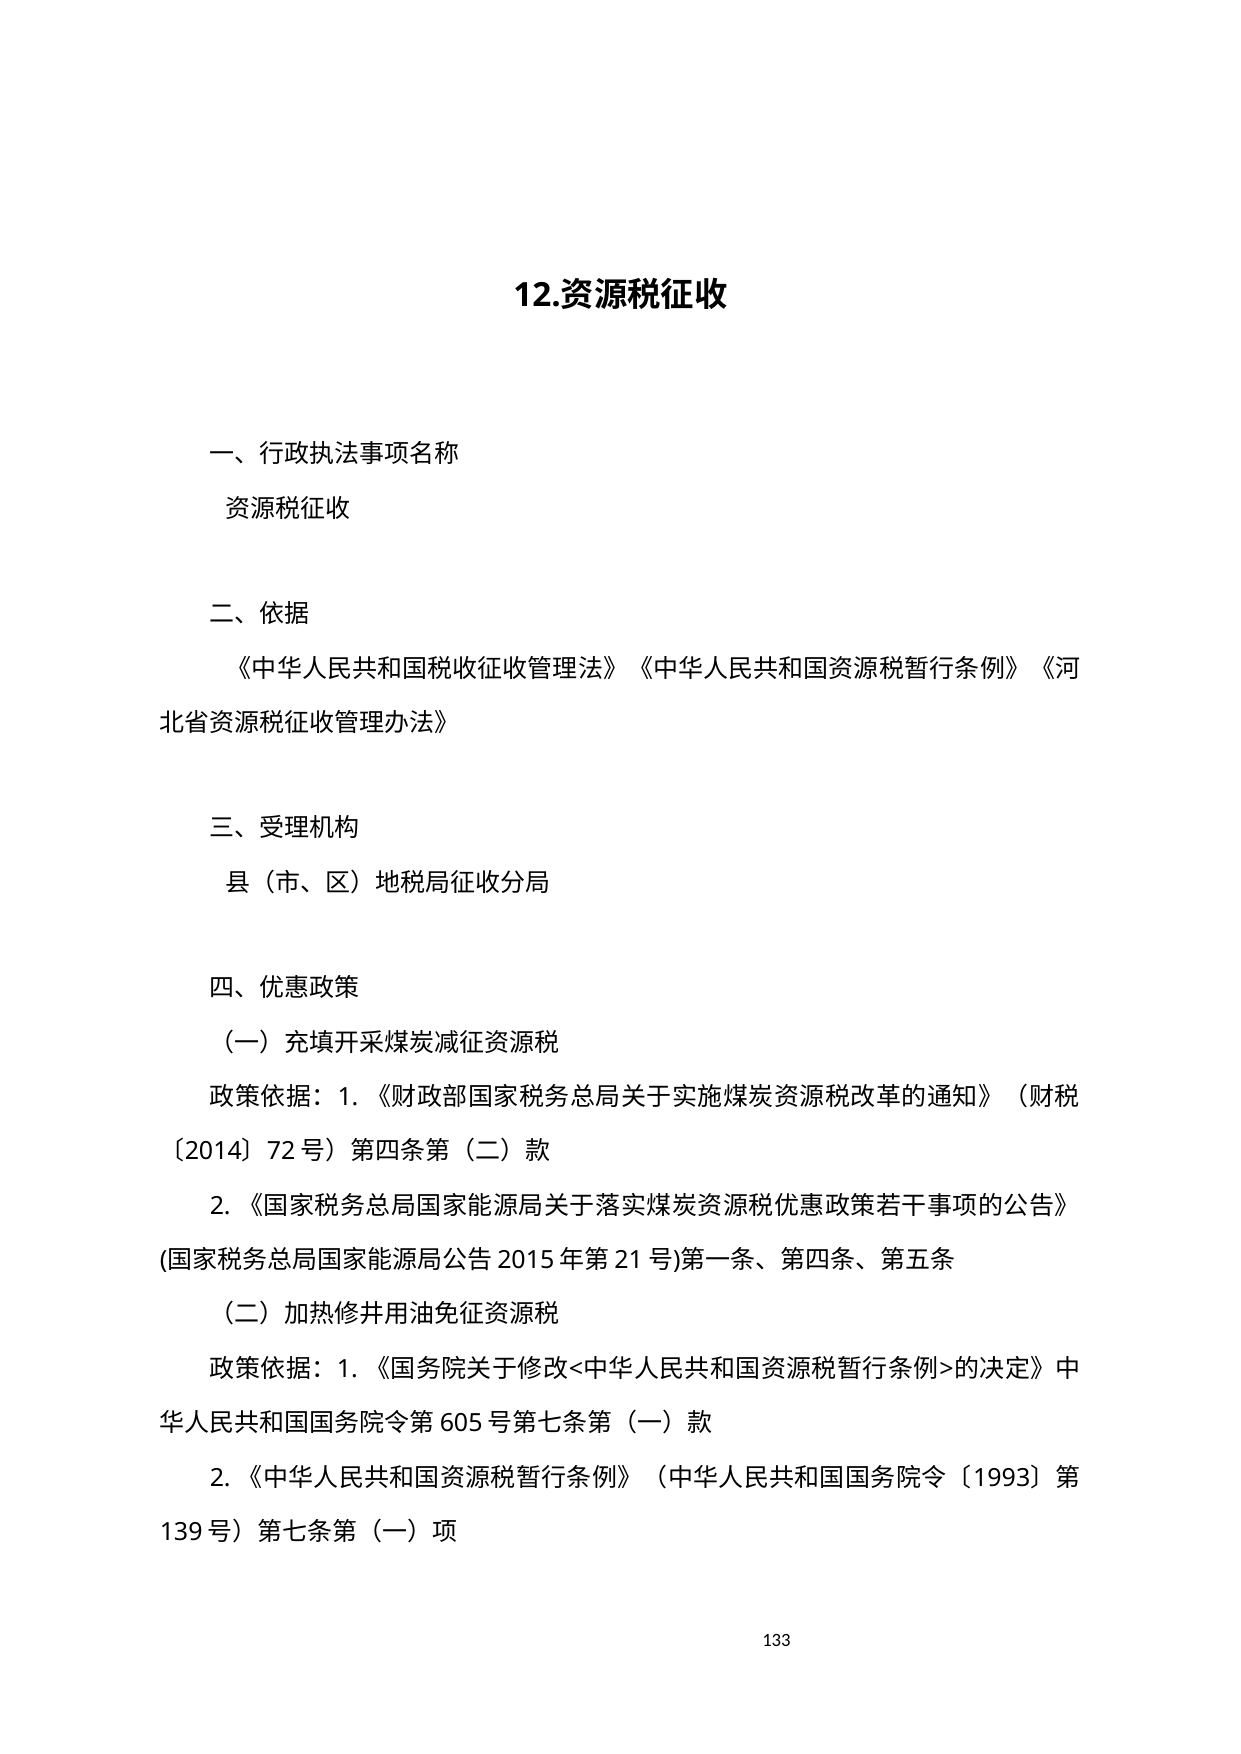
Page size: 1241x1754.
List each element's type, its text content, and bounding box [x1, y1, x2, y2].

text （一）充填开采煤炭减征资源税 [159, 1022, 1081, 1058]
subtitle 12.资源税征收 [159, 259, 1081, 324]
text 三、受理机构 [159, 808, 1081, 844]
text 县（市、区）地税局征收分局 [159, 862, 1081, 898]
text 2. 《中华人民共和国资源税暂行条例》（中华人民共和国国务院令〔1993〕第139号）第七条第（一）项 [159, 1457, 1081, 1548]
text 四、优惠政策 [159, 968, 1081, 1004]
text 2. 《国家税务总局国家能源局关于落实煤炭资源税优惠政策若干事项的公告》(国家税务总局国家能源局公告2015年第21号)第一条、第四条、第五条 [159, 1185, 1081, 1276]
text 资源税征收 [159, 488, 1081, 524]
text 政策依据：1. 《财政部国家税务总局关于实施煤炭资源税改革的通知》（财税〔2014〕72号）第四条第（二）款 [159, 1076, 1081, 1167]
text 二、依据 [159, 594, 1081, 630]
text （二）加热修井用油免征资源税 [159, 1294, 1081, 1330]
text 政策依据：1. 《国务院关于修改<中华人民共和国资源税暂行条例>的决定》中华人民共和国国务院令第605号第七条第（一）款 [159, 1348, 1081, 1439]
text 一、行政执法事项名称 [159, 434, 1081, 470]
text 《中华人民共和国税收征收管理法》《中华人民共和国资源税暂行条例》《河北省资源税征收管理办法》 [159, 648, 1081, 739]
